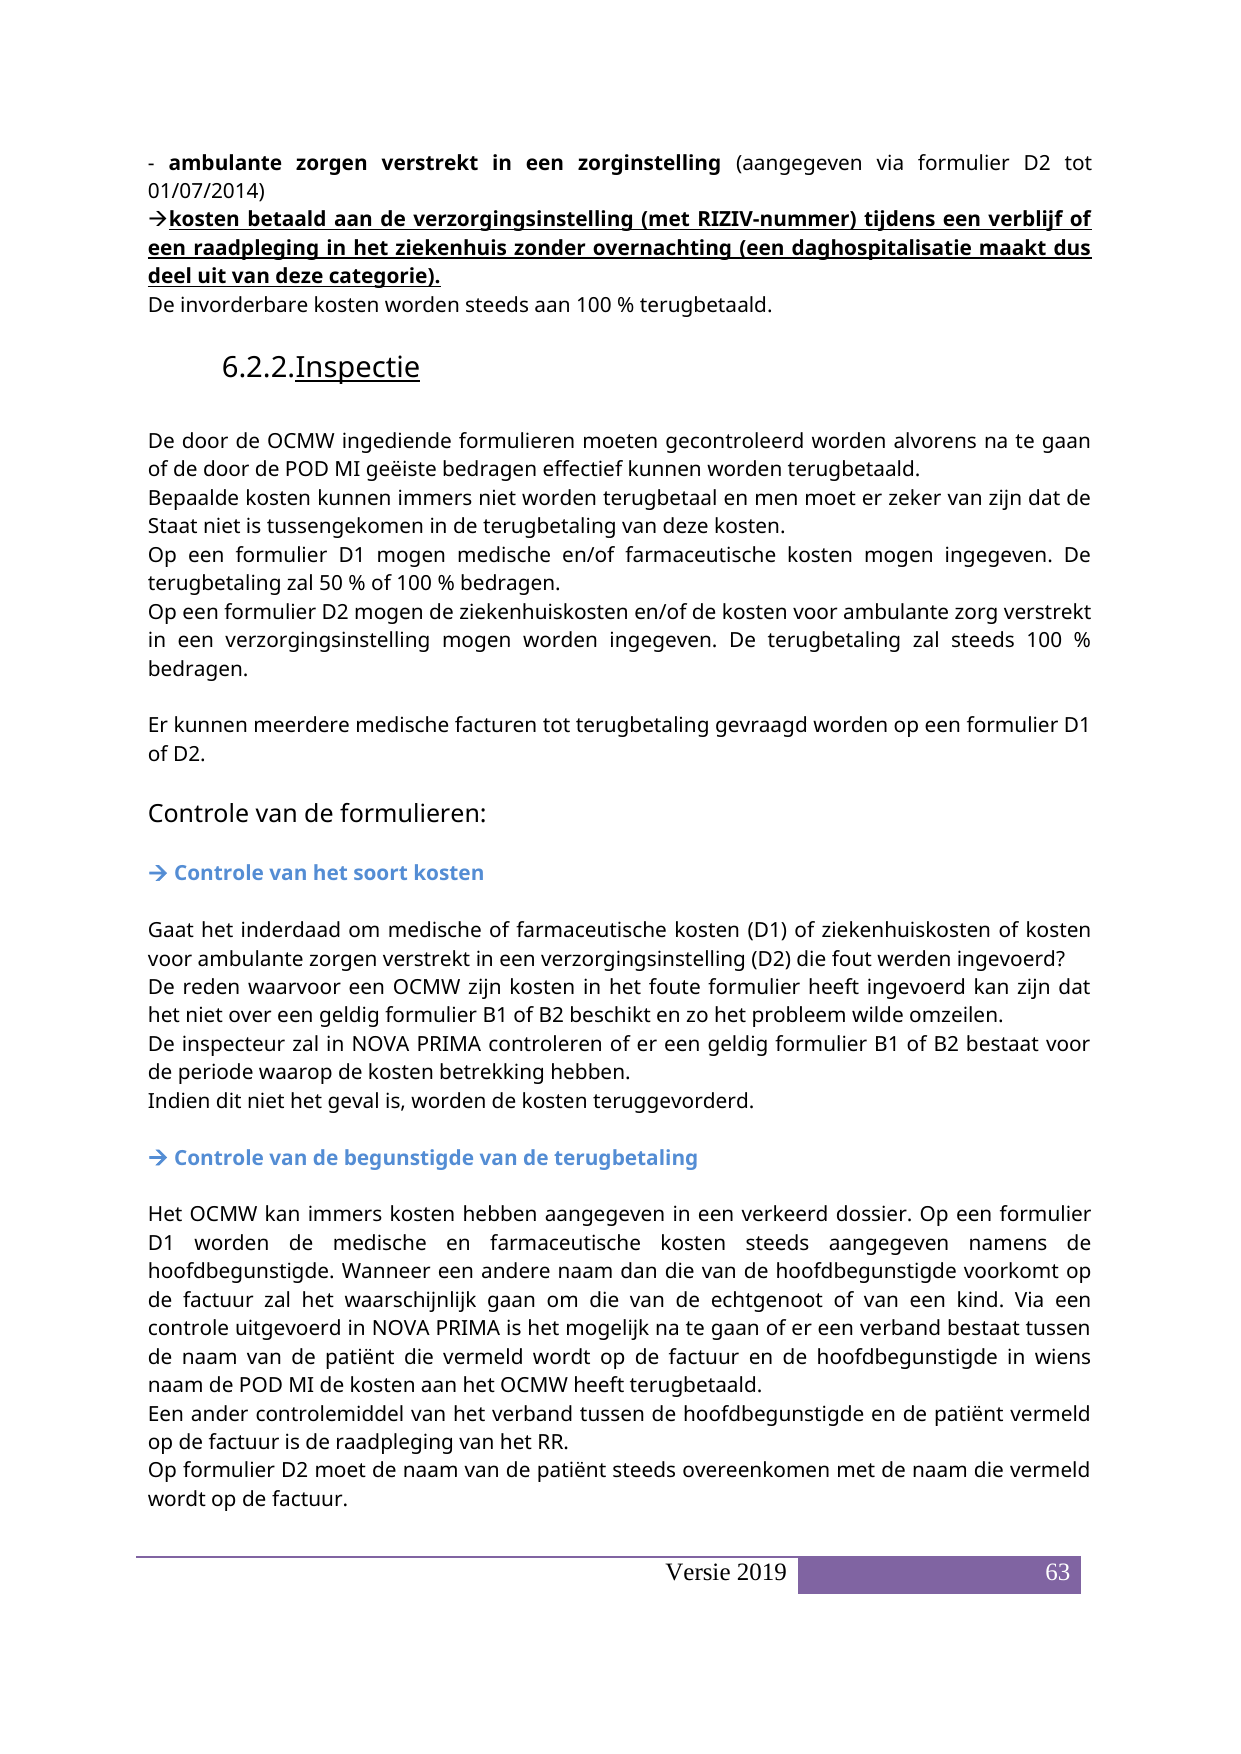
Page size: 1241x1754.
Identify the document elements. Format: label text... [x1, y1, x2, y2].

subtitle - ambulante zorgen verstrekt in een zorginstelling (aangegeven via formulier D2 tot 01/07/2014) [148, 148, 1092, 204]
text Gaat het inderdaad om medische of farmaceutische kosten (D1) of ziekenhuiskosten of kosten voor ambulante zorgen verstrekt in een verzorgingsinstelling (D2) die fout werden ingevoerd? [148, 915, 1092, 972]
subtitle De invorderbare kosten worden steeds aan 100 % terugbetaald. [148, 290, 1092, 318]
subtitle Bepaalde kosten kunnen immers niet worden terugbetaal en men moet er zeker van zijn dat de Staat niet is tussengekomen in de terugbetaling van deze kosten. [148, 483, 1092, 540]
text Indien dit niet het geval is, worden de kosten teruggevorderd. [148, 1086, 1092, 1114]
subtitle Controle van de formulieren: [148, 796, 1092, 830]
text De reden waarvoor een OCMW zijn kosten in het foute formulier heeft ingevoerd kan zijn dat het niet over een geldig formulier B1 of B2 beschikt en zo het probleem wilde omzeilen. [148, 972, 1092, 1029]
text Het OCMW kan immers kosten hebben aangegeven in een verkeerd dossier. Op een formulier D1 worden de medische en farmaceutische kosten steeds aangegeven namens de hoofdbegunstigde. Wanneer een andere naam dan die van de hoofdbegunstigde voorkomt op de factuur zal het waarschijnlijk gaan om die van de echtgenoot of van een kind. Via een controle uitgevoerd in NOVA PRIMA is het mogelijk na te gaan of er een verband bestaat tussen de naam van de patiënt die vermeld wordt op de factuur en de hoofdbegunstigde in wiens naam de POD MI de kosten aan het OCMW heeft terugbetaald. [148, 1199, 1092, 1399]
subtitle kosten betaald aan de verzorgingsinstelling (met RIZIV-nummer) tijdens een verblijf of een raadpleging in het ziekenhuis zonder overnachting (een daghospitalisatie maakt dus deel uit van deze categorie). [148, 204, 1092, 257]
subtitle kosten betaald aan de verzorgingsinstelling (met RIZIV-nummer) tijdens een verblijf of een raadpleging in het ziekenhuis zonder overnachting (een daghospitalisatie maakt dus deel uit van deze categorie). [148, 259, 1092, 290]
subtitle Er kunnen meerdere medische facturen tot terugbetaling gevraagd worden op een formulier D1 of D2. [148, 711, 1092, 767]
subtitle Inspectie [222, 347, 1092, 386]
subtitle Op een formulier D2 mogen de ziekenhuiskosten en/of de kosten voor ambulante zorg verstrekt in een verzorgingsinstelling mogen worden ingegeven. De terugbetaling zal steeds 100 % bedragen. [148, 597, 1092, 682]
text Een ander controlemiddel van het verband tussen de hoofdbegunstigde en de patiënt vermeld op de factuur is de raadpleging van het RR. [148, 1399, 1092, 1456]
text Controle van het soort kosten [148, 858, 1092, 887]
text Op formulier D2 moet de naam van de patiënt steeds overeenkomen met de naam die vermeld wordt op de factuur. [148, 1456, 1092, 1512]
subtitle De door de OCMW ingediende formulieren moeten gecontroleerd worden alvorens na te gaan of de door de POD MI geëiste bedragen effectief kunnen worden terugbetaald. [148, 426, 1092, 483]
text Controle van de begunstigde van de terugbetaling [148, 1143, 1092, 1171]
subtitle Op een formulier D1 mogen medische en/of farmaceutische kosten mogen ingegeven. De terugbetaling zal 50 % of 100 % bedragen. [148, 540, 1092, 597]
text De inspecteur zal in NOVA PRIMA controleren of er een geldig formulier B1 of B2 bestaat voor de periode waarop de kosten betrekking hebben. [148, 1029, 1092, 1086]
